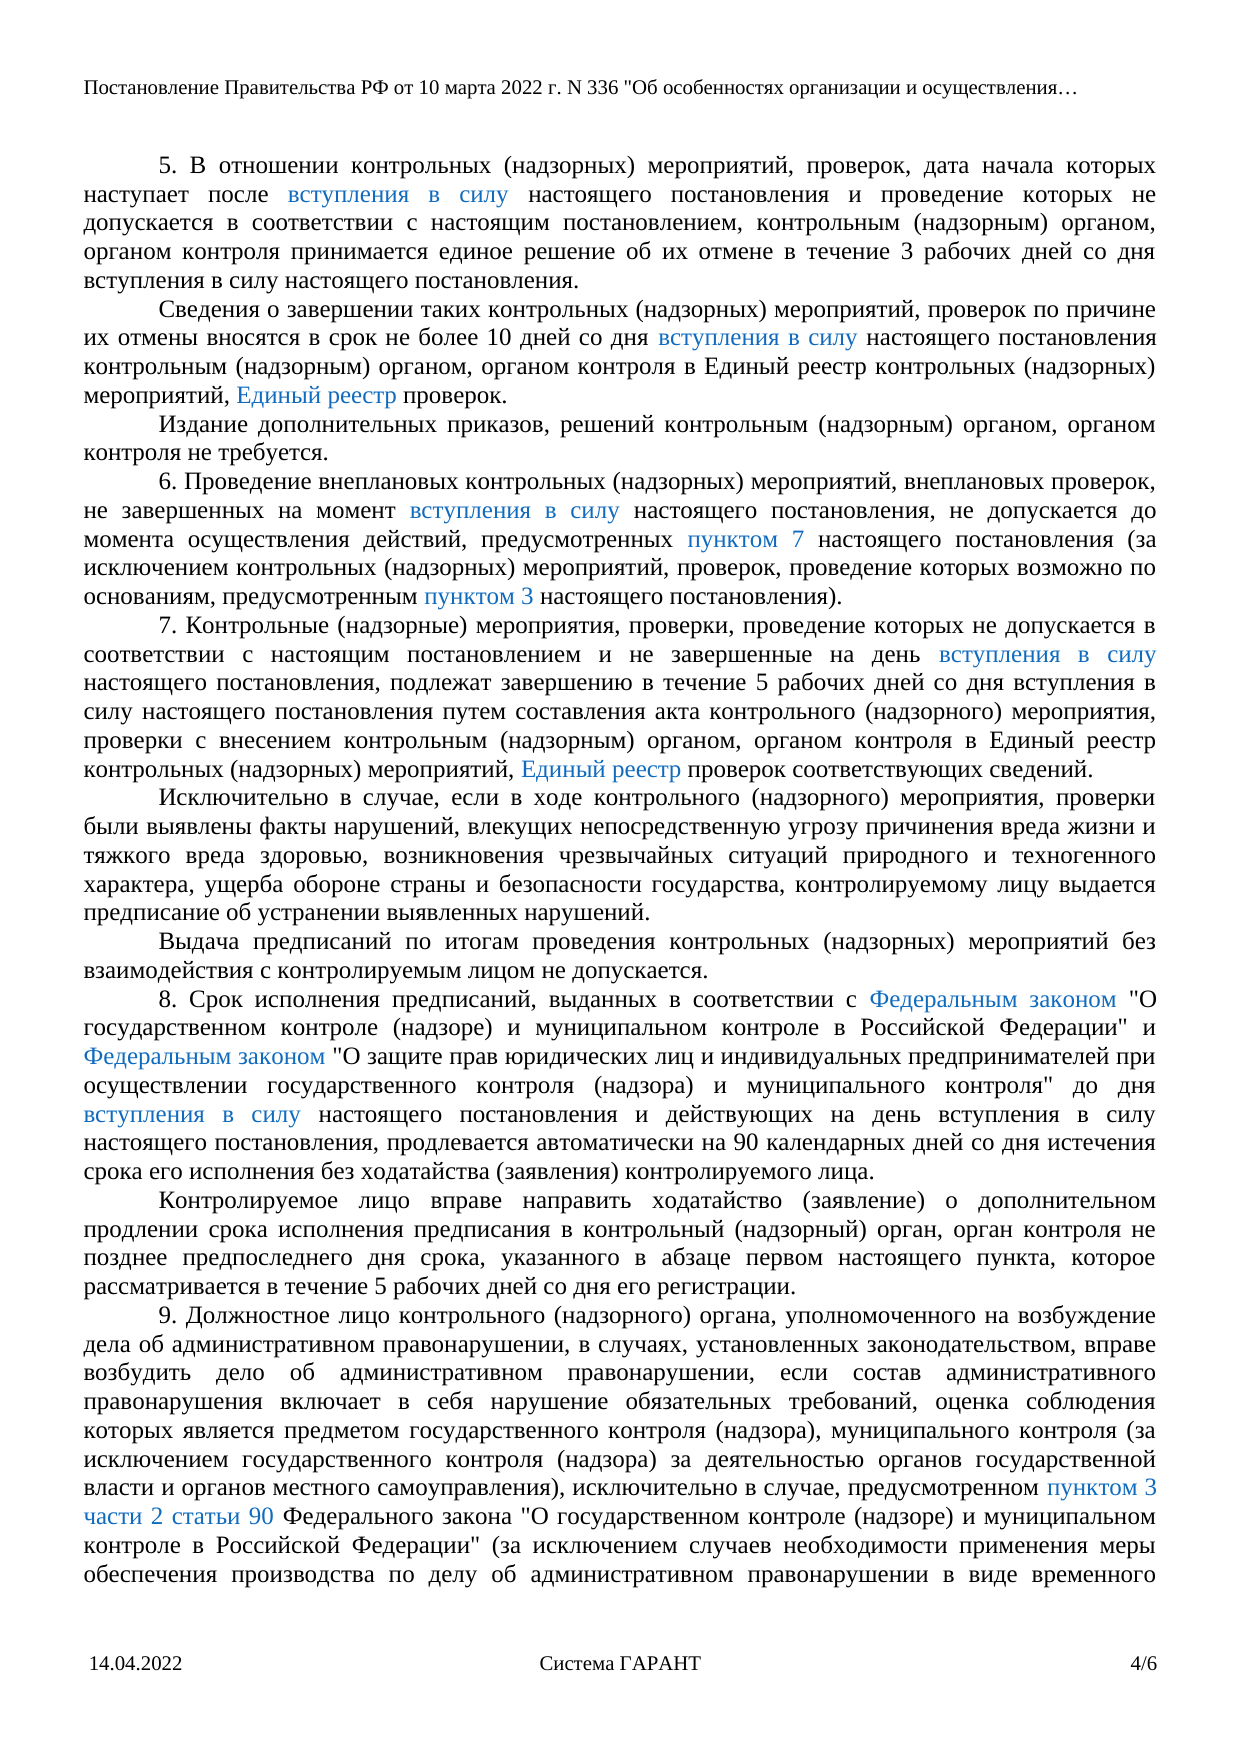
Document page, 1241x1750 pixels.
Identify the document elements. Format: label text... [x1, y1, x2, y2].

text Издание дополнительных приказов, решений контрольным (надзорным) органом, органом контроля не требуется. [83, 409, 1157, 466]
text Сведения о завершении таких контрольных (надзорных) мероприятий, проверок по причине их отмены вносятся в срок не более 10 дней со дня вступления в силу настоящего постановления контрольным (надзорным) органом, органом контроля в Единый реестр контрольных (надзорных) мероприятий, Единый реестр проверок. [83, 294, 1157, 409]
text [83, 1300, 1157, 1587]
text Контролируемое лицо вправе направить ходатайство (заявление) о дополнительном продлении срока исполнения предписания в контрольный (надзорный) орган, орган контроля не позднее предпоследнего дня срока, указанного в абзаце первом настоящего пункта, которое рассматривается в течение 5 рабочих дней со дня его регистрации. [83, 1185, 1157, 1300]
text 6. Проведение внеплановых контрольных (надзорных) мероприятий, внеплановых проверок, не завершенных на момент вступления в силу настоящего постановления, не допускается до момента осуществления действий, предусмотренных пунктом 7 настоящего постановления (за исключением контрольных (надзорных) мероприятий, проверок, проведение которых возможно по основаниям, предусмотренным пунктом 3 настоящего постановления). [83, 466, 1157, 610]
text Исключительно в случае, если в ходе контрольного (надзорного) мероприятия, проверки были выявлены факты нарушений, влекущих непосредственную угрозу причинения вреда жизни и тяжкого вреда здоровью, возникновения чрезвычайных ситуаций природного и техногенного характера, ущерба обороне страны и безопасности государства, контролируемому лицу выдается предписание об устранении выявленных нарушений. [83, 782, 1157, 926]
text Выдача предписаний по итогам проведения контрольных (надзорных) мероприятий без взаимодействия с контролируемым лицом не допускается. [83, 926, 1157, 984]
text 7. Контрольные (надзорные) мероприятия, проверки, проведение которых не допускается в соответствии с настоящим постановлением и не завершенные на день вступления в силу настоящего постановления, подлежат завершению в течение 5 рабочих дней со дня вступления в силу настоящего постановления путем составления акта контрольного (надзорного) мероприятия, проверки с внесением контрольным (надзорным) органом, органом контроля в Единый реестр контрольных (надзорных) мероприятий, Единый реестр проверок соответствующих сведений. [83, 610, 1157, 782]
text 8. Срок исполнения предписаний, выданных в соответствии с Федеральным законом "О государственном контроле (надзоре) и муниципальном контроле в Российской Федерации" и Федеральным законом "О защите прав юридических лиц и индивидуальных предпринимателей при осуществлении государственного контроля (надзора) и муниципального контроля" до дня вступления в силу настоящего постановления и действующих на день вступления в силу настоящего постановления, продлевается автоматически на 90 календарных дней со дня истечения срока его исполнения без ходатайства (заявления) контролируемого лица. [83, 984, 1157, 1185]
text 5. В отношении контрольных (надзорных) мероприятий, проверок, дата начала которых наступает после вступления в силу настоящего постановления и проведение которых не допускается в соответствии с настоящим постановлением, контрольным (надзорным) органом, органом контроля принимается единое решение об их отмене в течение 3 рабочих дней со дня вступления в силу настоящего постановления. [83, 150, 1157, 294]
